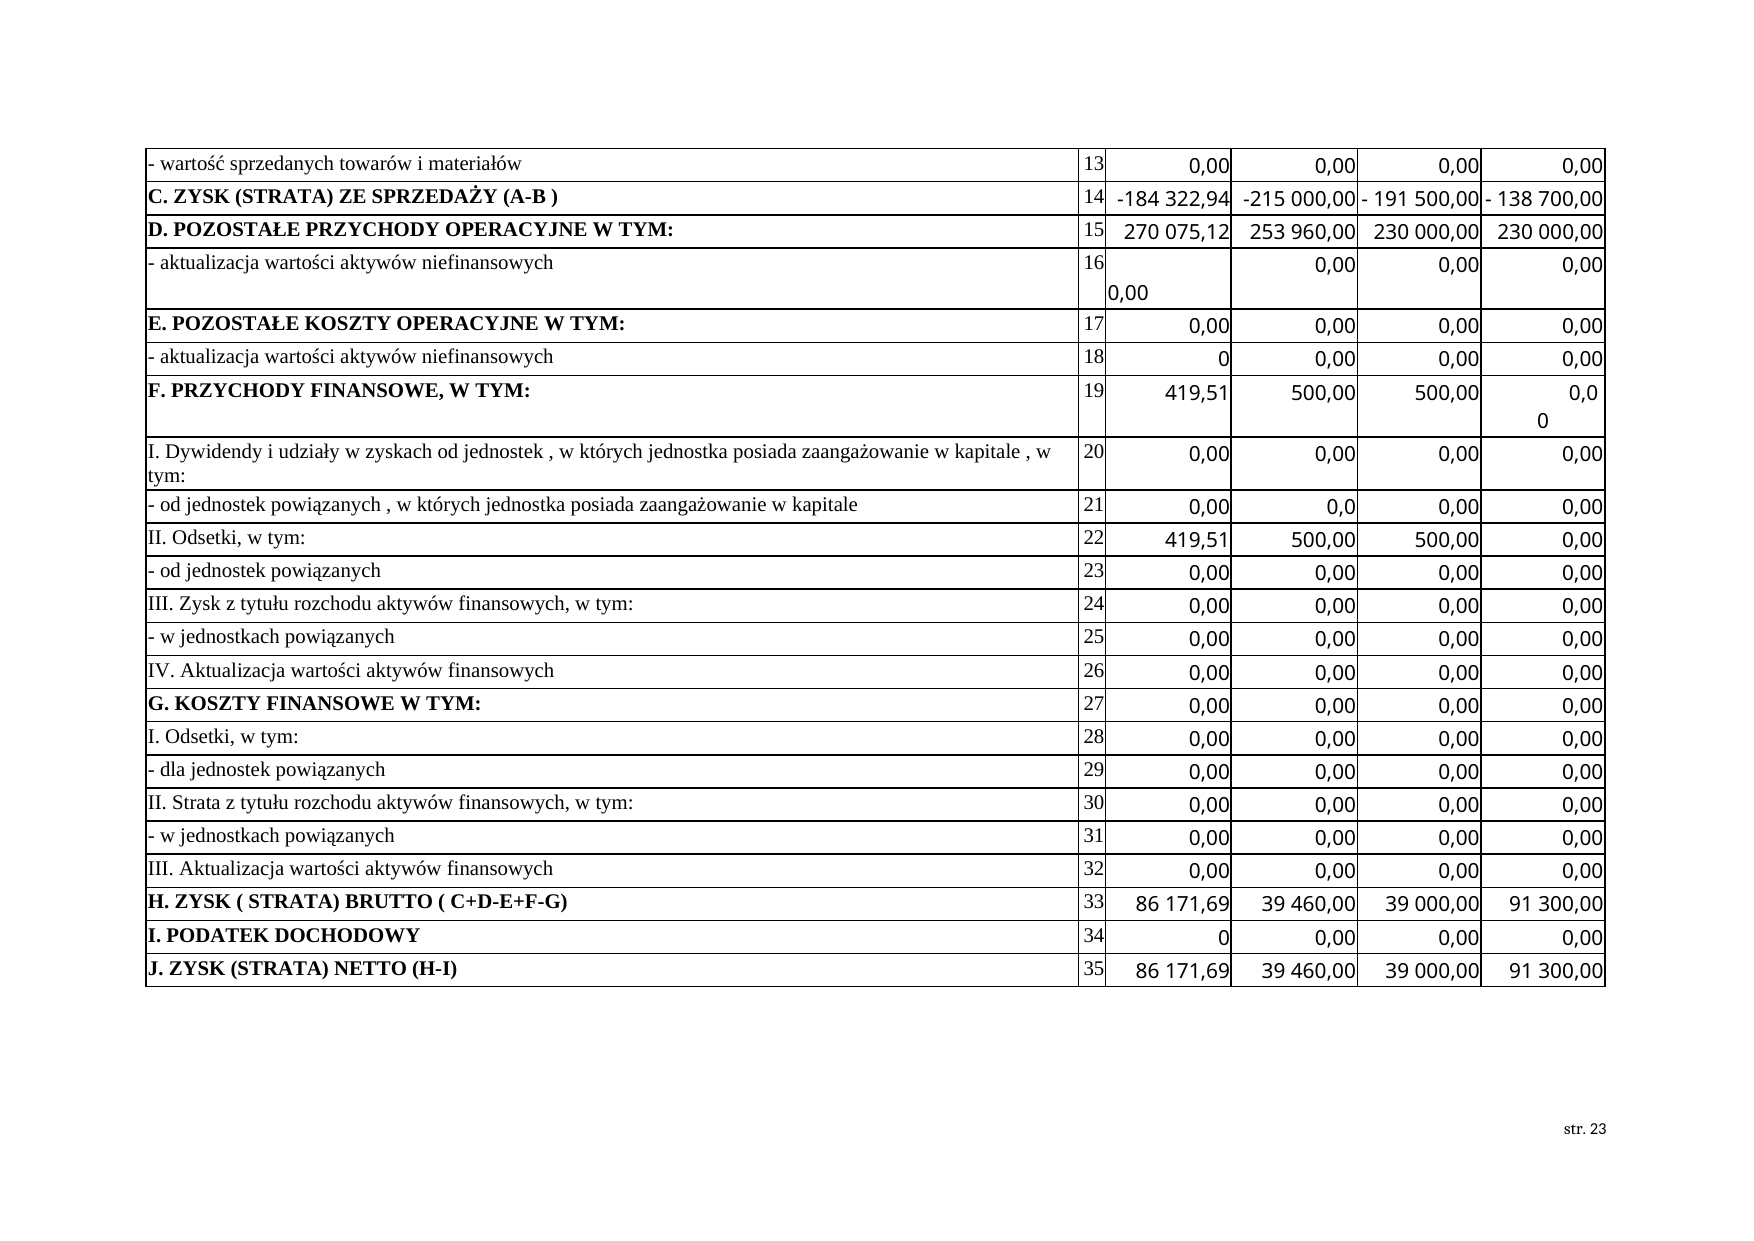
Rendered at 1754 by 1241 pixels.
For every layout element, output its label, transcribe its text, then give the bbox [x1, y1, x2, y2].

table_cell IV. Aktualizacja wartości aktywów finansowych [147, 656, 1078, 688]
table_cell 0,00 [1482, 438, 1604, 489]
table_cell 0,00 [1482, 149, 1604, 181]
table_cell 0,00 [1232, 756, 1357, 787]
table_cell - 138 700,00 [1482, 182, 1604, 214]
table_cell 270 075,12 [1106, 216, 1230, 247]
table_cell 39 460,00 [1232, 954, 1357, 986]
table_cell 86 171,69 [1106, 888, 1230, 919]
table_cell 0,00 [1106, 656, 1230, 688]
table_cell 0,00 [1482, 822, 1604, 853]
table_cell 0,00 [1106, 789, 1230, 820]
table_cell 0,00 [1482, 524, 1604, 555]
table_cell 0,00 [1106, 689, 1230, 721]
table_cell 23 [1079, 557, 1105, 588]
table_cell 0,00 [1232, 822, 1357, 853]
table_cell -215 000,00 [1232, 182, 1357, 214]
table_cell 0,00 [1232, 722, 1357, 754]
table_cell 0,00 [1106, 310, 1230, 341]
table_cell 0,0 [1232, 491, 1357, 522]
table_cell 0,00 [1358, 822, 1480, 853]
table_cell - wartość sprzedanych towarów i materiałów [147, 149, 1078, 181]
table_cell 0,00 [1358, 590, 1480, 621]
table_cell 0,00 [1358, 855, 1480, 886]
table_cell 20 [1079, 438, 1105, 489]
table_cell 0,00 [1106, 557, 1230, 588]
table_cell C. ZYSK (STRATA) ZE SPRZEDAŻY (A-B ) [147, 182, 1078, 214]
table_cell 0,00 [1232, 249, 1357, 308]
table_cell - w jednostkach powiązanych [147, 623, 1078, 654]
table_cell 0 [1106, 921, 1230, 953]
table_cell 0,00 [1482, 557, 1604, 588]
table_cell 0,00 [1106, 822, 1230, 853]
table_cell 0,00 [1232, 656, 1357, 688]
table_cell 500,00 [1232, 524, 1357, 555]
table_cell II. Strata z tytułu rozchodu aktywów finansowych, w tym: [147, 789, 1078, 820]
table_cell 0,00 [1358, 789, 1480, 820]
table_cell 19 [1079, 376, 1105, 436]
table_cell F. PRZYCHODY FINANSOWE, W TYM: [147, 376, 1078, 436]
table_cell 22 [1079, 524, 1105, 555]
table_cell 15 [1079, 216, 1105, 247]
table_cell 0,00 [1106, 623, 1230, 654]
table_cell 0,00 [1358, 438, 1480, 489]
table_cell 0,00 [1106, 491, 1230, 522]
table_cell 253 960,00 [1232, 216, 1357, 247]
table_cell - od jednostek powiązanych , w których jednostka posiada zaangażowanie w kapitale [147, 491, 1078, 522]
table_cell 0,00 [1232, 689, 1357, 721]
table_cell 0,00 [1232, 921, 1357, 953]
table_cell 230 000,00 [1358, 216, 1480, 247]
table_cell 29 [1079, 756, 1105, 787]
table_cell 0,00 [1358, 557, 1480, 588]
table_cell 0,00 [1358, 310, 1480, 341]
table_cell 91 300,00 [1482, 954, 1604, 986]
table_cell 0,00 [1482, 689, 1604, 721]
table_cell 500,00 [1358, 524, 1480, 555]
table_cell 419,51 [1106, 524, 1230, 555]
table_cell 0,00 [1232, 310, 1357, 341]
table_cell 0,00 [1358, 722, 1480, 754]
table_cell I. Odsetki, w tym: [147, 722, 1078, 754]
table_cell G. KOSZTY FINANSOWE W TYM: [147, 689, 1078, 721]
table_cell 39 000,00 [1358, 954, 1480, 986]
table_cell E. POZOSTAŁE KOSZTY OPERACYJNE W TYM: [147, 310, 1078, 341]
table_cell 0,00 [1358, 491, 1480, 522]
table_cell - 191 500,00 [1358, 182, 1480, 214]
table_cell 30 [1079, 789, 1105, 820]
table_cell 0,00 [1232, 789, 1357, 820]
table_cell 39 460,00 [1232, 888, 1357, 919]
table_cell 0,00 [1232, 438, 1357, 489]
table_cell 25 [1079, 623, 1105, 654]
table_cell I. PODATEK DOCHODOWY [147, 921, 1078, 953]
table_cell 0,00 [1106, 438, 1230, 489]
table_cell 0,00 [1482, 789, 1604, 820]
table_cell 0,00 [1482, 249, 1604, 308]
table_cell - aktualizacja wartości aktywów niefinansowych [147, 343, 1078, 374]
table_cell 18 [1079, 343, 1105, 374]
table_cell H. ZYSK ( STRATA) BRUTTO ( C+D-E+F-G) [147, 888, 1078, 919]
table_cell 0,00 [1482, 590, 1604, 621]
table_cell 0,00 [1358, 756, 1480, 787]
table_cell 17 [1079, 310, 1105, 341]
table_cell 0,00 [1232, 855, 1357, 886]
table_cell 34 [1079, 921, 1105, 953]
table_cell 21 [1079, 491, 1105, 522]
table_cell 27 [1079, 689, 1105, 721]
table_cell 0,00 [1482, 343, 1604, 374]
table_cell 0,00 [1482, 722, 1604, 754]
table_cell 32 [1079, 855, 1105, 886]
table_cell 0,00 [1482, 921, 1604, 953]
table_cell 0,00 [1358, 149, 1480, 181]
table_cell I. Dywidendy i udziały w zyskach od jednostek , w których jednostka posiada zaangażowanie w kapitale , w tym: [147, 438, 1078, 489]
table_cell 28 [1079, 722, 1105, 754]
table_cell 0,00 [1232, 590, 1357, 621]
table_cell III. Aktualizacja wartości aktywów finansowych [147, 855, 1078, 886]
table_cell D. POZOSTAŁE PRZYCHODY OPERACYJNE W TYM: [147, 216, 1078, 247]
table_cell - dla jednostek powiązanych [147, 756, 1078, 787]
table_cell 31 [1079, 822, 1105, 853]
table_cell 91 300,00 [1482, 888, 1604, 919]
table_cell 0,00 [1106, 249, 1230, 308]
table_cell J. ZYSK (STRATA) NETTO (H-I) [147, 954, 1078, 986]
table_cell - aktualizacja wartości aktywów niefinansowych [147, 249, 1078, 308]
table_cell 230 000,00 [1482, 216, 1604, 247]
table_cell - w jednostkach powiązanych [147, 822, 1078, 853]
table_cell 0,00 [1232, 343, 1357, 374]
table_cell 0,00 [1232, 557, 1357, 588]
table_cell 0,00 [1482, 855, 1604, 886]
table_cell 86 171,69 [1106, 954, 1230, 986]
table_cell II. Odsetki, w tym: [147, 524, 1078, 555]
table_cell 16 [1079, 249, 1105, 308]
table_cell 0,00 [1106, 722, 1230, 754]
table_cell 0,00 [1358, 689, 1480, 721]
table_cell 0,00 [1358, 623, 1480, 654]
table_cell 24 [1079, 590, 1105, 621]
table_cell 0,00 [1106, 590, 1230, 621]
table_cell 0,00 [1482, 656, 1604, 688]
table_cell 419,51 [1106, 376, 1230, 436]
table_cell 0,00 [1358, 921, 1480, 953]
table_cell 14 [1079, 182, 1105, 214]
table_cell 0,00 [1232, 149, 1357, 181]
table_cell 13 [1079, 149, 1105, 181]
table_cell III. Zysk z tytułu rozchodu aktywów finansowych, w tym: [147, 590, 1078, 621]
table_cell 33 [1079, 888, 1105, 919]
table_cell 0,00 [1482, 491, 1604, 522]
table_cell - od jednostek powiązanych [147, 557, 1078, 588]
table_cell 0,00 [1106, 855, 1230, 886]
table_cell 0,00 [1106, 756, 1230, 787]
table_cell 0,00 [1232, 623, 1357, 654]
table_cell 500,00 [1232, 376, 1357, 436]
table_cell 0,00 [1106, 149, 1230, 181]
table_cell 0,00 [1482, 623, 1604, 654]
table_cell 0,00 [1482, 310, 1604, 341]
table_cell 0,00 [1358, 249, 1480, 308]
table_cell 0,00 [1358, 656, 1480, 688]
table_cell 39 000,00 [1358, 888, 1480, 919]
table_cell 0,00 [1482, 756, 1604, 787]
table_cell 26 [1079, 656, 1105, 688]
table_cell -184 322,94 [1106, 182, 1230, 214]
table_cell 35 [1079, 954, 1105, 986]
table_cell 500,00 [1358, 376, 1480, 436]
table_cell 0,00 [1358, 343, 1480, 374]
table_cell 0,00 [1482, 376, 1604, 436]
table_cell 0 [1106, 343, 1230, 374]
